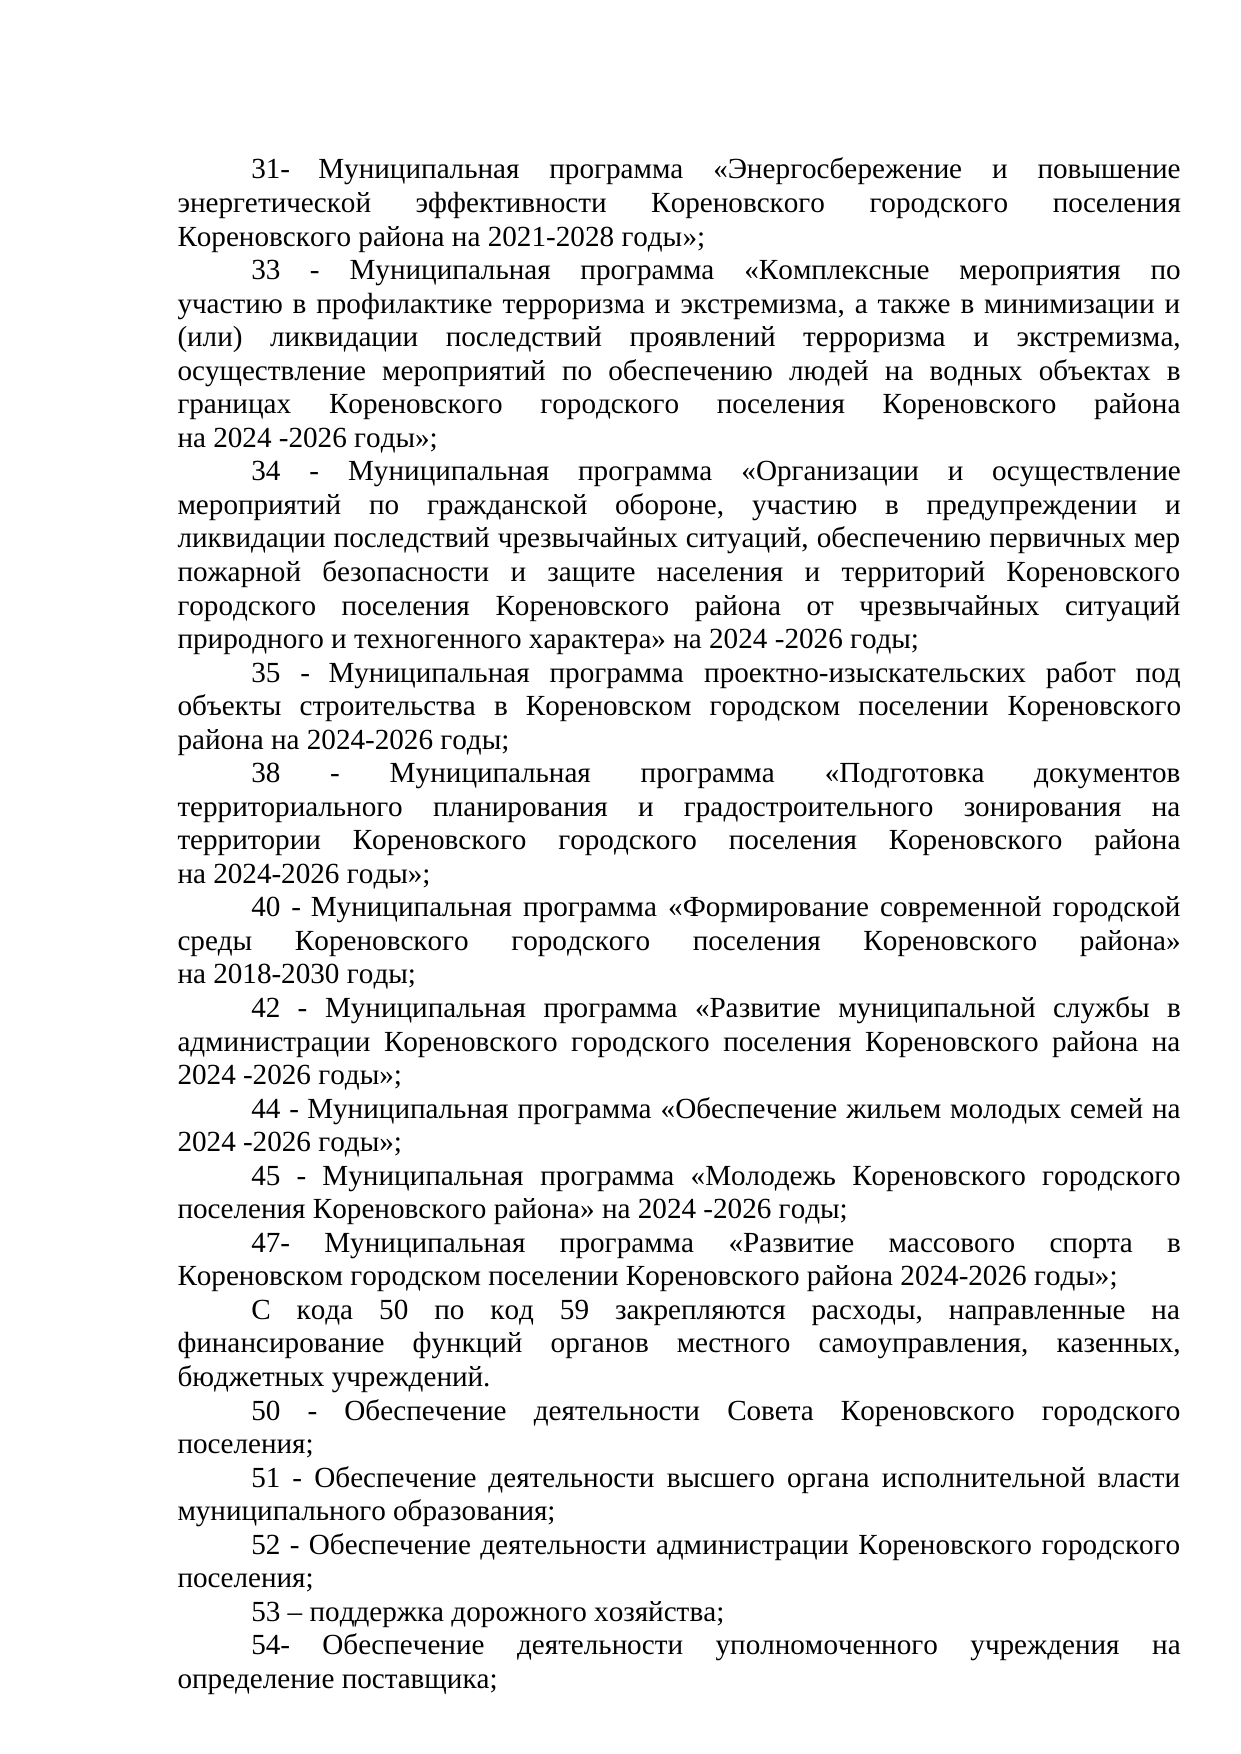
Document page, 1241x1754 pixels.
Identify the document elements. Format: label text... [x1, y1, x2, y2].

text 35 - Муниципальная программа проектно-изыскательских работ под объекты строительства в Кореновском городском поселении Кореновского района на 2024-2026 годы; [177, 655, 1181, 755]
text 31- Муниципальная программа «Энергосбережение и повышение энергетической эффективности Кореновского городского поселения Кореновского района на 2021-2028 годы»; [177, 152, 1181, 252]
text 34 - Муниципальная программа «Организации и осуществление мероприятий по гражданской обороне, участию в предупреждении и ликвидации последствий чрезвычайных ситуаций, обеспечению первичных мер пожарной безопасности и защите населения и территорий Кореновского городского поселения Кореновского района от чрезвычайных ситуаций природного и техногенного характера» на 2024 -2026 годы; [177, 453, 1181, 655]
text 45 - Муниципальная программа «Молодежь Кореновского городского поселения Кореновского района» на 2024 -2026 годы; [177, 1158, 1181, 1225]
text 50 - Обеспечение деятельности Совета Кореновского городского поселения; [177, 1393, 1181, 1460]
text С кода 50 по код 59 закрепляются расходы, направленные на финансирование функций органов местного самоуправления, казенных, бюджетных учреждений. [177, 1292, 1181, 1393]
text 53 – поддержка дорожного хозяйства; [177, 1594, 1181, 1627]
text 54- Обеспечение деятельности уполномоченного учреждения на определение поставщика; [177, 1627, 1181, 1694]
text 52 - Обеспечение деятельности администрации Кореновского городского поселения; [177, 1527, 1181, 1594]
text 47- Муниципальная программа «Развитие массового спорта в Кореновском городском поселении Кореновского района 2024-2026 годы»; [177, 1225, 1181, 1292]
text 33 - Муниципальная программа «Комплексные мероприятия по участию в профилактике терроризма и экстремизма, а также в минимизации и (или) ликвидации последствий проявлений терроризма и экстремизма, осуществление мероприятий по обеспечению людей на водных объектах в границах Кореновского городского поселения Кореновского района на 2024 -2026 годы»; [177, 252, 1181, 453]
text 44 - Муниципальная программа «Обеспечение жильем молодых семей на 2024 -2026 годы»; [177, 1091, 1181, 1158]
text 38 - Муниципальная программа «Подготовка документов территориального планирования и градостроительного зонирования на территории Кореновского городского поселения Кореновского района на 2024-2026 годы»; [177, 755, 1181, 889]
text 51 - Обеспечение деятельности высшего органа исполнительной власти муниципального образования; [177, 1460, 1181, 1527]
text 42 - Муниципальная программа «Развитие муниципальной службы в администрации Кореновского городского поселения Кореновского района на 2024 -2026 годы»; [177, 990, 1181, 1091]
text 40 - Муниципальная программа «Формирование современной городской среды Кореновского городского поселения Кореновского района» на 2018-2030 годы; [177, 889, 1181, 990]
